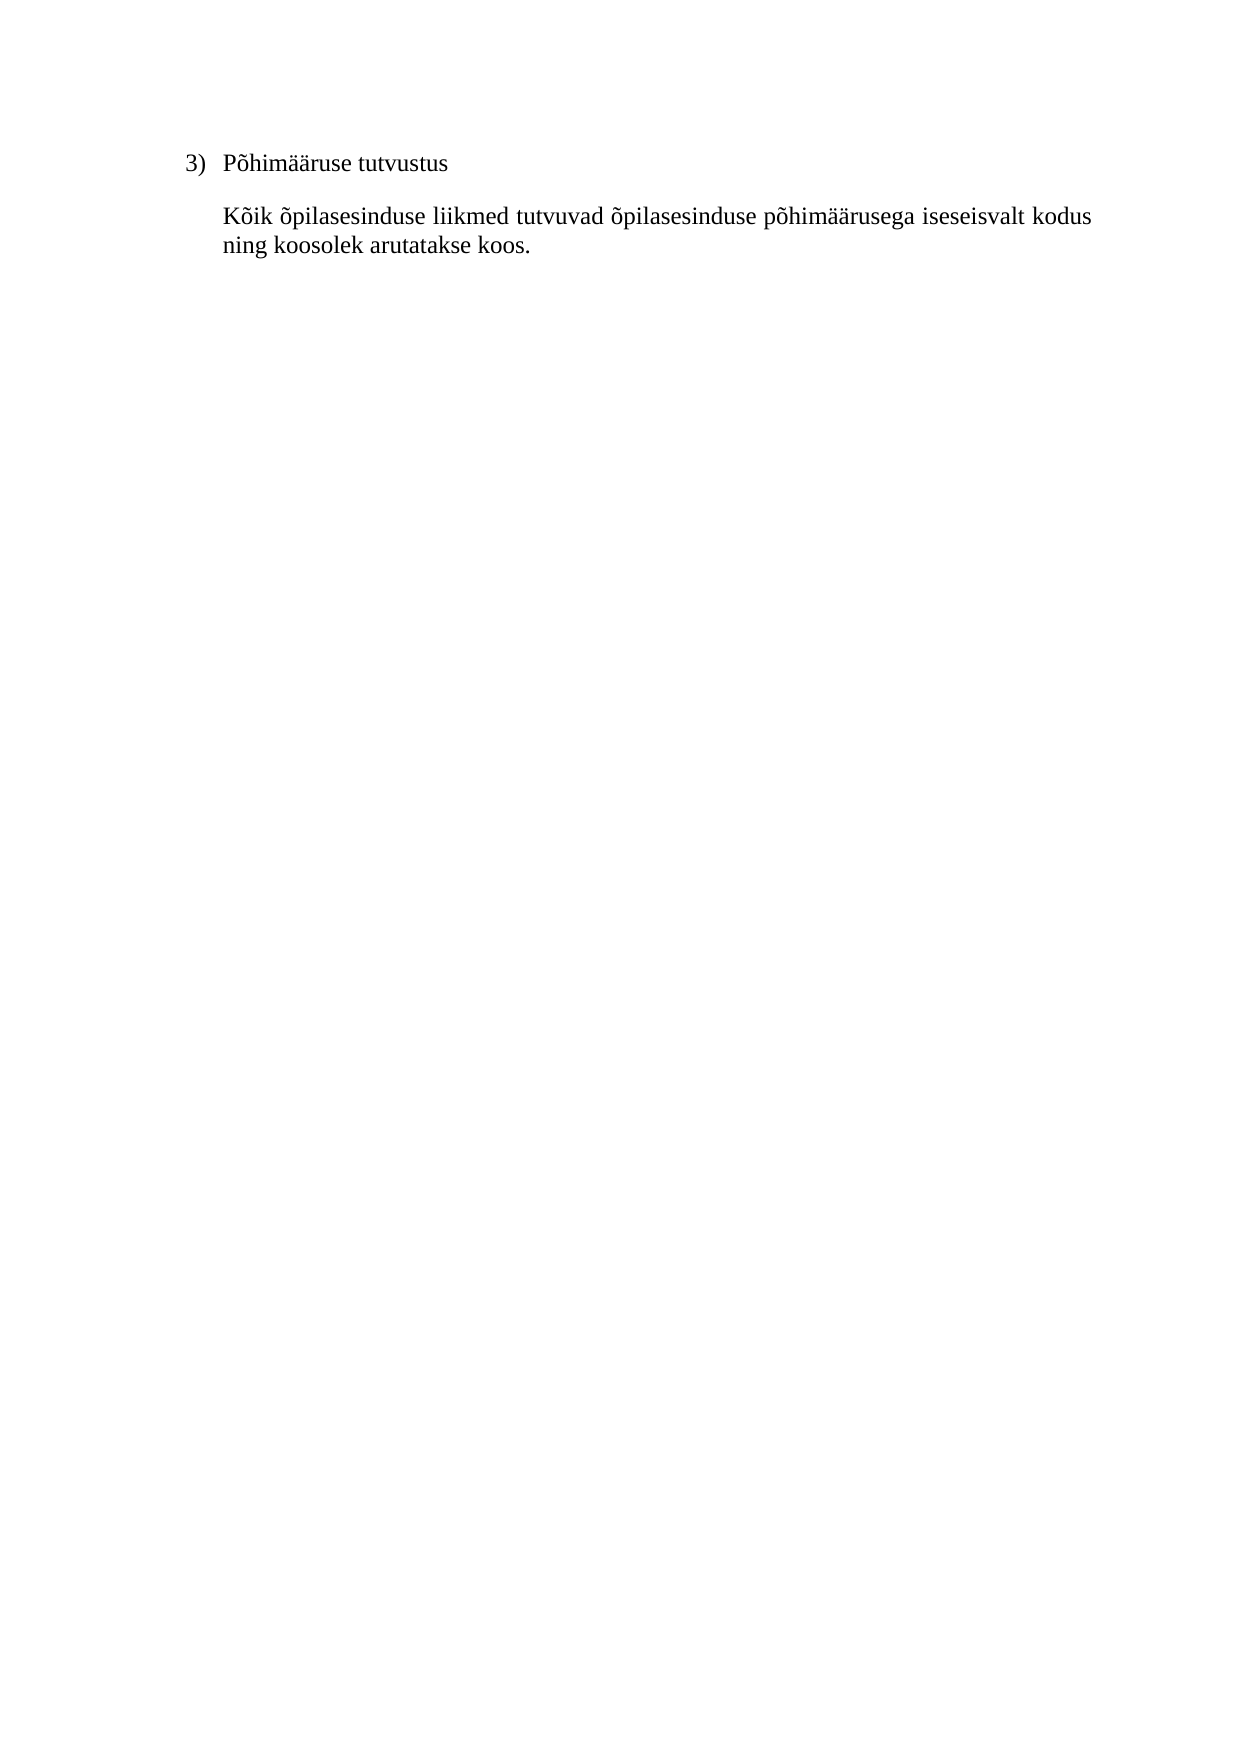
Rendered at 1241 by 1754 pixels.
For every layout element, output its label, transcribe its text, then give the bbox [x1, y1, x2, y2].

list Põhimääruse tutvustus [185, 148, 1093, 176]
text Kõik õpilasesinduse liikmed tutvuvad õpilasesinduse põhimäärusega iseseisvalt kodus ning koosolek arutatakse koos. [223, 201, 1093, 259]
